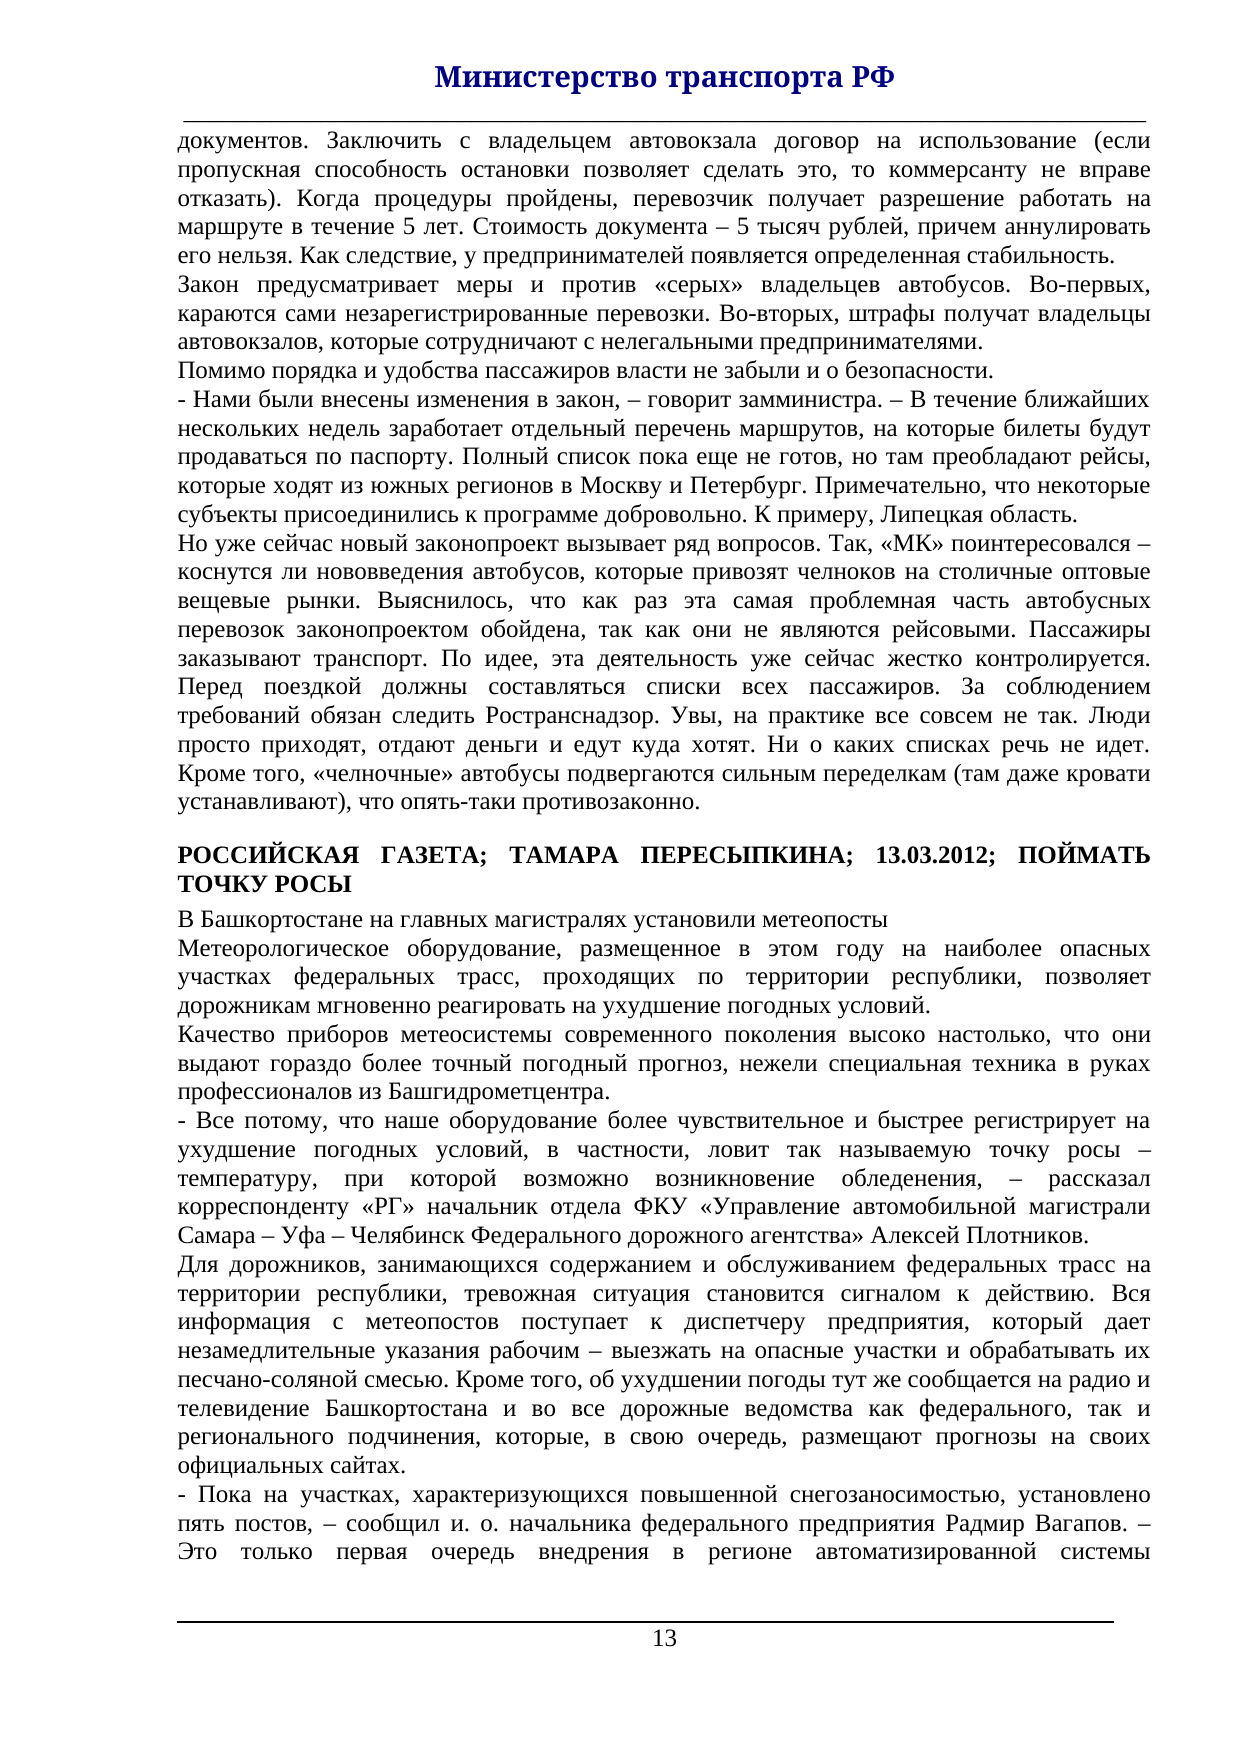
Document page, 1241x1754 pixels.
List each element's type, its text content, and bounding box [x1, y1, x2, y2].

subtitle РОССИЙСКАЯ ГАЗЕТА; ТАМАРА ПЕРЕСЫПКИНА; 13.03.2012; ПОЙМАТЬ ТОЧКУ РОСЫ [177, 840, 1152, 898]
text Метеорологическое оборудование, размещенное в этом году на наиболее опасных участках федеральных трасс, проходящих по территории республики, позволяет дорожникам мгновенно реагировать на ухудшение погодных условий. [177, 933, 1152, 1019]
text В Башкортостане на главных магистралях установили метеопосты [177, 904, 1152, 933]
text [177, 1479, 1152, 1565]
text - Нами были внесены изменения в закон, – говорит замминистра. – В течение ближайших нескольких недель заработает отдельный перечень маршрутов, на которые билеты будут продаваться по паспорту. Полный список пока еще не готов, но там преобладают рейсы, которые ходят из южных регионов в Москву и Петербург. Примечательно, что некоторые субъекты присоединились к программе добровольно. К примеру, Липецкая область. [177, 384, 1152, 528]
text Качество приборов метеосистемы современного поколения высоко настолько, что они выдают гораздо более точный погодный прогноз, нежели специальная техника в руках профессионалов из Башгидрометцентра. [177, 1019, 1152, 1105]
text Но уже сейчас новый законопроект вызывает ряд вопросов. Так, «МК» поинтересовался – коснутся ли нововведения автобусов, которые привозят челноков на столичные оптовые вещевые рынки. Выяснилось, что как раз эта самая проблемная часть автобусных перевозок законопроектом обойдена, так как они не являются рейсовыми. Пассажиры заказывают транспорт. По идее, эта деятельность уже сейчас жестко контролируется. Перед поездкой должны составляться списки всех пассажиров. За соблюдением требований обязан следить Ространснадзор. Увы, на практике все совсем не так. Люди просто приходят, отдают деньги и едут куда хотят. Ни о каких списках речь не идет. Кроме того, «челночные» автобусы подвергаются сильным переделкам (там даже кровати устанавливают), что опять-таки противозаконно. [177, 528, 1152, 815]
text Для дорожников, занимающихся содержанием и обслуживанием федеральных трасс на территории республики, тревожная ситуация становится сигналом к действию. Вся информация с метеопостов поступает к диспетчеру предприятия, который дает незамедлительные указания рабочим – выезжать на опасные участки и обрабатывать их песчано-соляной смесью. Кроме того, об ухудшении погоды тут же сообщается на радио и телевидение Башкортостана и во все дорожные ведомства как федерального, так и регионального подчинения, которые, в свою очередь, размещают прогнозы на своих официальных сайтах. [177, 1249, 1152, 1479]
text Закон предусматривает меры и против «серых» владельцев автобусов. Во-первых, караются сами незарегистрированные перевозки. Во-вторых, штрафы получат владельцы автовокзалов, которые сотрудничают с нелегальными предпринимателями. [177, 269, 1152, 355]
text Помимо порядка и удобства пассажиров власти не забыли и о безопасности. [177, 355, 1152, 384]
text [177, 125, 1152, 269]
text - Все потому, что наше оборудование более чувствительное и быстрее регистрирует на ухудшение погодных условий, в частности, ловит так называемую точку росы – температуру, при которой возможно возникновение обледенения, – рассказал корреспонденту «РГ» начальник отдела ФКУ «Управление автомобильной магистрали Самара – Уфа – Челябинск Федерального дорожного агентства» Алексей Плотников. [177, 1105, 1152, 1249]
